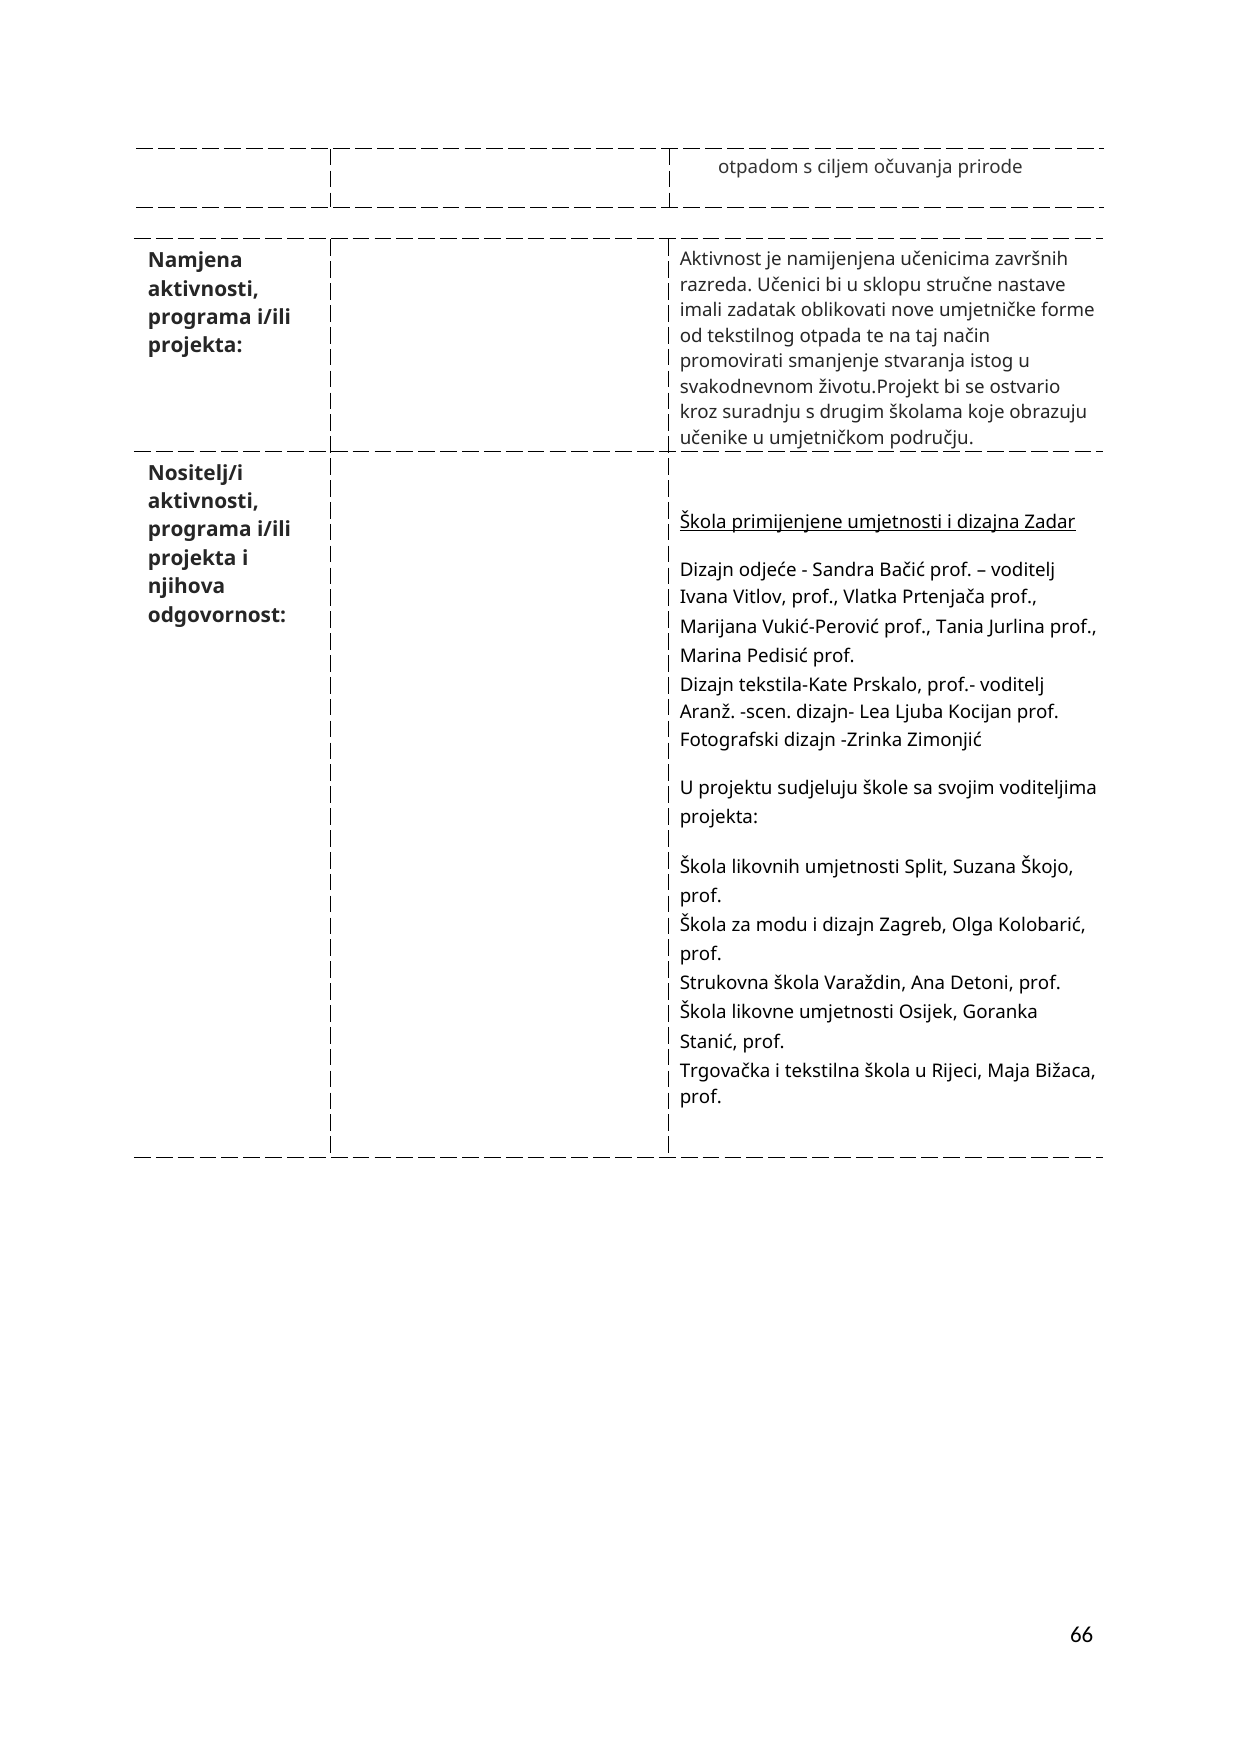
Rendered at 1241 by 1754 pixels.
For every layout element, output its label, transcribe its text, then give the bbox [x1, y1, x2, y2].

table_header Aktivnost je namijenjena učenicima završnih razreda. Učenici bi u sklopu stručne nastave imali zadatak oblikovati nove umjetničke forme od tekstilnog otpada te na taj način promovirati smanjenje stvaranja istog u svakodnevnom životu.Projekt bi se ostvario kroz suradnju s drugim školama koje obrazuju učenike u umjetničkom području. [668, 238, 1103, 451]
table_cell [330, 451, 668, 1157]
table_cell Nositelj/i aktivnosti, programa i/ili projekta i njihova odgovornost: [134, 451, 330, 1157]
table_cell Škola primijenjene umjetnosti i dizajna Zadar Dizajn odjeće - Sandra Bačić prof. – voditelj Ivana Vitlov, prof., Vlatka Prtenjača prof., Marijana Vukić-Perović prof., Tania Jurlina prof., Marina Pedisić prof. Dizajn tekstila-Kate Prskalo, prof.- voditelj Aranž. -scen. dizajn- Lea Ljuba Kocijan prof. Fotografski dizajn -Zrinka Zimonjić U projektu sudjeluju škole sa svojim voditeljima projekta: Škola likovnih umjetnosti Split, Suzana Škojo, prof. Škola za modu i dizajn Zagreb, Olga Kolobarić, prof. Strukovna škola Varaždin, Ana Detoni, prof. Škola likovne umjetnosti Osijek, Goranka Stanić, prof. Trgovačka i tekstilna škola u Rijeci, Maja Bižaca, prof. [668, 451, 1103, 1157]
table_header Namjena aktivnosti, programa i/ili projekta: [134, 238, 330, 451]
table_header [330, 238, 668, 451]
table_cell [669, 148, 1104, 207]
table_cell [136, 148, 331, 207]
table_cell - [331, 148, 669, 207]
